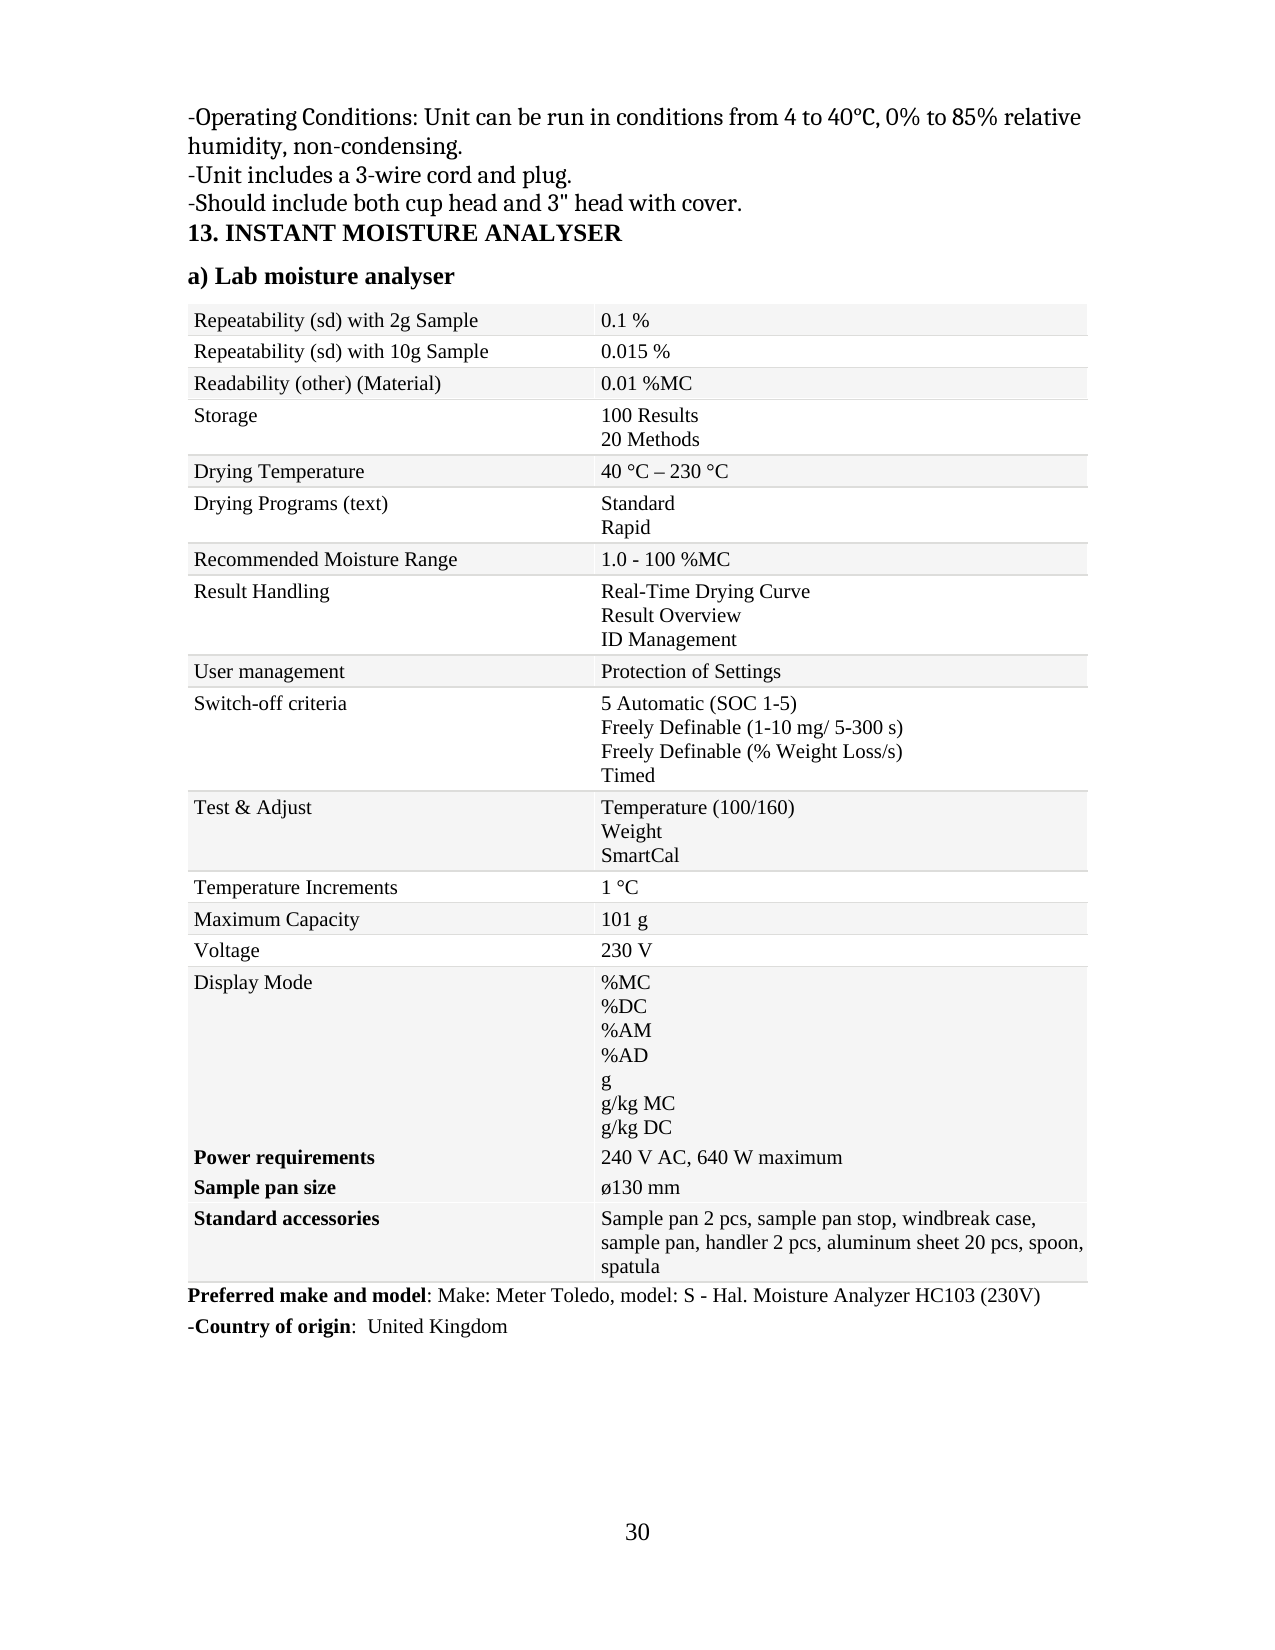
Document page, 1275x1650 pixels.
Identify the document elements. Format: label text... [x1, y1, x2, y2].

table_cell 1.0 - 100 %MC [595, 544, 1087, 574]
table_cell 5 Automatic (SOC 1-5) Freely Definable (1-10 mg/ 5-300 s) Freely Definable (% Weight Loss/s) Timed [595, 688, 1087, 790]
table_cell Display Mode [188, 967, 594, 1142]
table_cell Maximum Capacity [188, 903, 594, 934]
table_cell Recommended Moisture Range [188, 544, 594, 574]
table_header Repeatability (sd) with 2g Sample [188, 304, 594, 335]
table_cell 0.01 %MC [595, 368, 1087, 398]
table_cell Sample pan size [188, 1172, 594, 1202]
table_cell Protection of Settings [595, 656, 1087, 686]
table_cell ø130 mm [595, 1172, 1087, 1202]
table_cell Result Handling [188, 576, 594, 654]
table_cell 101 g [595, 903, 1087, 934]
table_cell 0.015 % [595, 336, 1087, 367]
text -Should include both cup head and 3" head with cover. [187, 189, 1087, 218]
table_cell Real-Time Drying Curve Result Overview ID Management [595, 576, 1087, 654]
text a) Lab moisture analyser [187, 261, 1087, 290]
table_cell 1 °C [595, 872, 1087, 902]
table_header 0.1 % [595, 304, 1087, 335]
table_cell 230 V [595, 935, 1087, 966]
table_cell Standard accessories [188, 1203, 594, 1281]
text -Unit includes a 3-wire cord and plug. [187, 161, 1087, 189]
table_cell Drying Programs (text) [188, 488, 594, 542]
table_cell User management [188, 656, 594, 686]
table_cell Sample pan 2 pcs, sample pan stop, windbreak case, sample pan, handler 2 pcs, aluminum sheet 20 pcs, spoon, spatula [595, 1203, 1087, 1281]
table_cell Temperature Increments [188, 872, 594, 902]
table_cell %MC %DC %AM %AD g g/kg MC g/kg DC [595, 967, 1087, 1142]
table_cell Storage [188, 400, 594, 454]
table_cell Voltage [188, 935, 594, 966]
table_cell 40 °C – 230 °C [595, 456, 1087, 486]
text -Country of origin: United Kingdom [187, 1314, 1087, 1338]
text 13. INSTANT MOISTURE ANALYSER [187, 218, 1087, 247]
table_cell Readability (other) (Material) [188, 368, 594, 398]
table_cell 240 V AC, 640 W maximum [595, 1142, 1087, 1172]
table_cell Standard Rapid [595, 488, 1087, 542]
table_cell Test & Adjust [188, 792, 594, 870]
text Preferred make and model: Make: Meter Toledo, model: S - Hal. Moisture Analyzer HC103 (230V) [187, 1282, 1087, 1307]
table_cell Repeatability (sd) with 10g Sample [188, 336, 594, 367]
text -Operating Conditions: Unit can be run in conditions from 4 to 40°C, 0% to 85% relative humidity, non-condensing. [187, 103, 1087, 161]
table_cell Switch-off criteria [188, 688, 594, 790]
table_cell 100 Results 20 Methods [595, 400, 1087, 454]
table_cell Power requirements [188, 1142, 594, 1172]
table_cell Drying Temperature [188, 456, 594, 486]
table_cell Temperature (100/160) Weight SmartCal [595, 792, 1087, 870]
